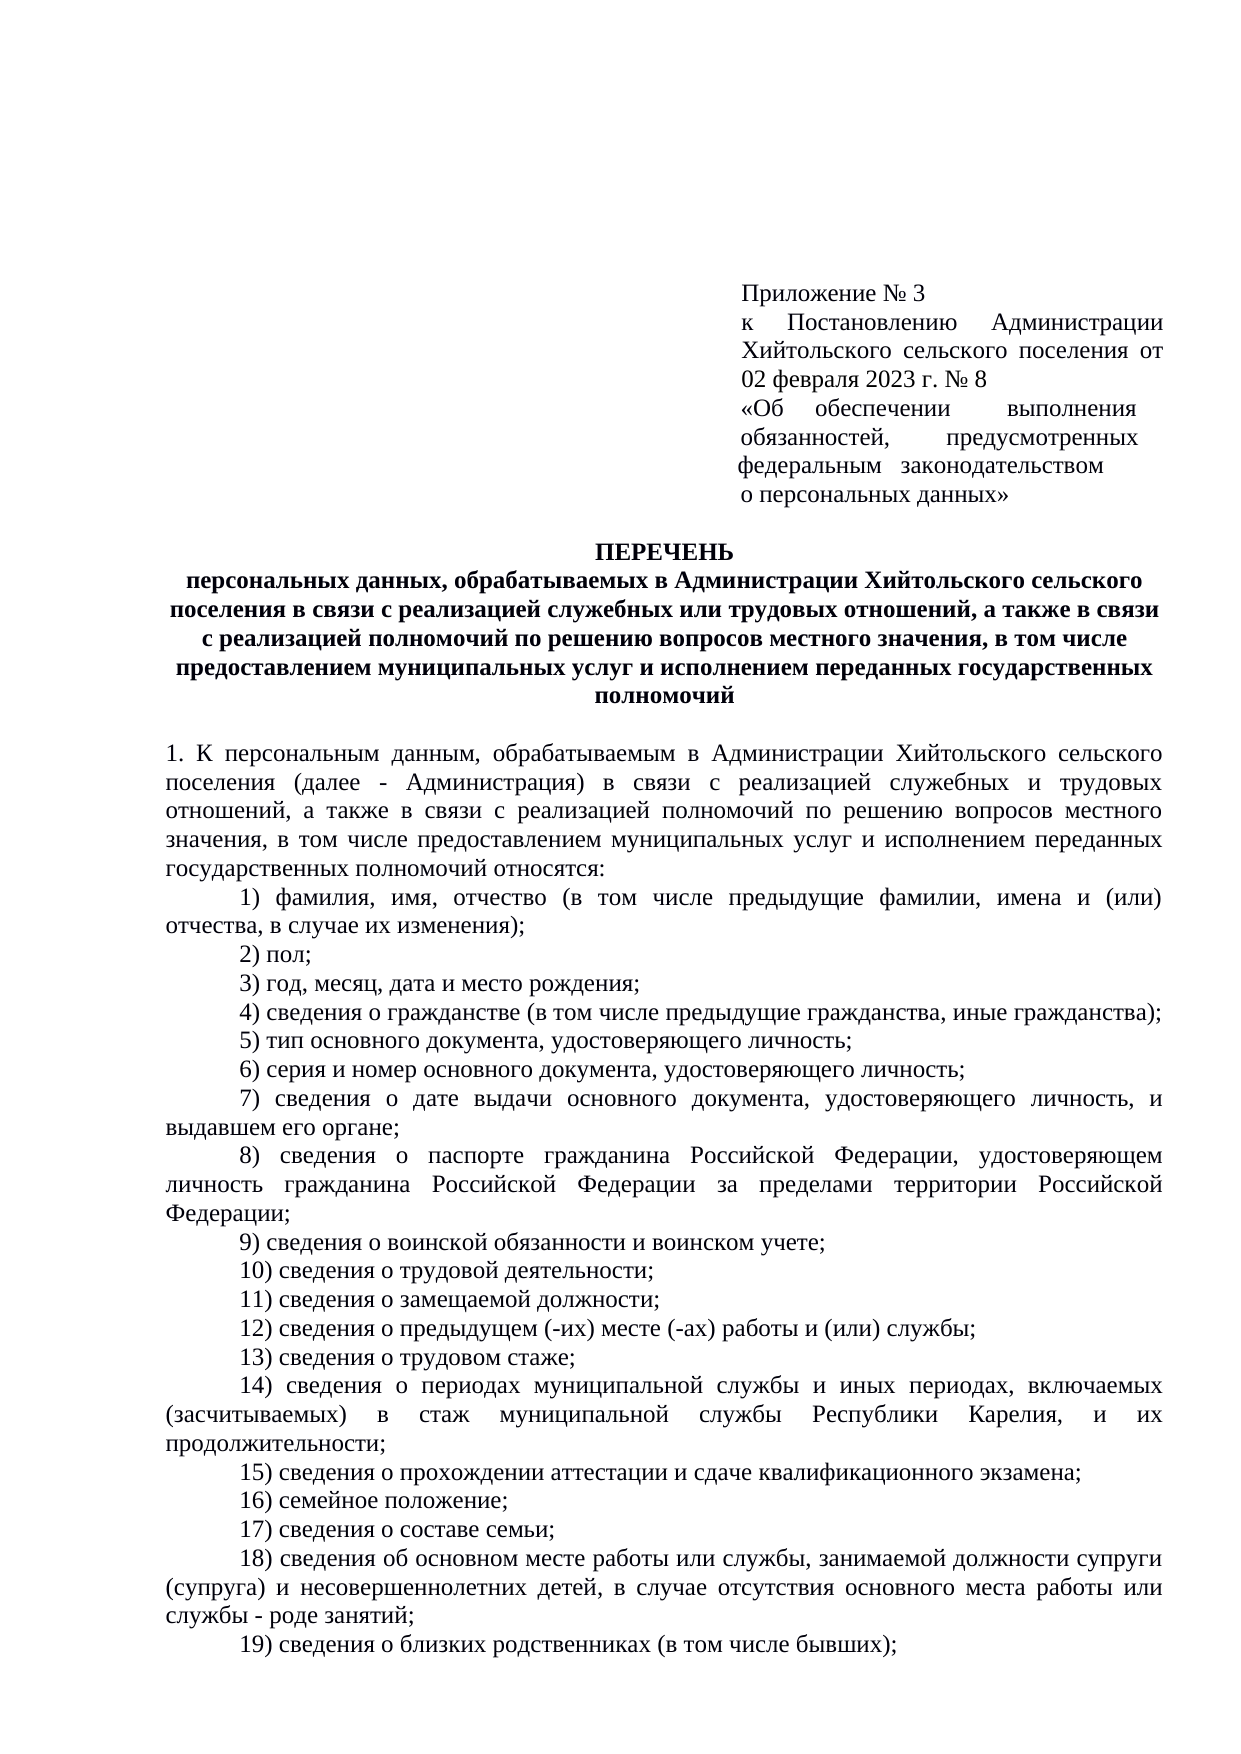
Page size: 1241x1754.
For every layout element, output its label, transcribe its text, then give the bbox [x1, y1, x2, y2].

text 14) сведения о периодах муниципальной службы и иных периодах, включаемых (засчитываемых) в стаж муниципальной службы Республики Карелия, и их продолжительности; [165, 1371, 1163, 1457]
text 4) сведения о гражданстве (в том числе предыдущие гражданства, иные гражданства); [165, 997, 1163, 1026]
text 13) сведения о трудовом стаже; [165, 1342, 1163, 1371]
text 15) сведения о прохождении аттестации и сдаче квалификационного экзамена; [165, 1457, 1163, 1486]
text 10) сведения о трудовой деятельности; [165, 1256, 1163, 1284]
text 18) сведения об основном месте работы или службы, занимаемой должности супруги (супруга) и несовершеннолетних детей, в случае отсутствия основного места работы или службы - роде занятий; [165, 1543, 1163, 1629]
text Приложение № 3 [741, 278, 1163, 307]
text 17) сведения о составе семьи; [165, 1514, 1163, 1543]
text 19) сведения о близких родственниках (в том числе бывших); [165, 1629, 1163, 1658]
text обязанностей, предусмотренных [165, 422, 1163, 451]
text ПЕРЕЧЕНЬ [165, 537, 1163, 566]
text 1. К персональным данным, обрабатываемым в Администрации Хийтольского сельского поселения (далее - Администрация) в связи с реализацией служебных и трудовых отношений, а также в связи с реализацией полномочий по решению вопросов местного значения, в том числе предоставлением муниципальных услуг и исполнением переданных государственных полномочий относятся: [165, 738, 1163, 882]
text 6) серия и номер основного документа, удостоверяющего личность; [165, 1054, 1163, 1083]
text 9) сведения о воинской обязанности и воинском учете; [165, 1227, 1163, 1256]
text о персональных данных» [165, 479, 1163, 508]
text 2) пол; [165, 939, 1163, 968]
text 7) сведения о дате выдачи основного документа, удостоверяющего личность, и выдавшем его органе; [165, 1083, 1163, 1141]
text 3) год, месяц, дата и место рождения; [165, 968, 1163, 997]
text 12) сведения о предыдущем (-их) месте (-ах) работы и (или) службы; [165, 1313, 1163, 1342]
text персональных данных, обрабатываемых в Администрации Хийтольского сельского поселения в связи с реализацией служебных или трудовых отношений, а также в связи с реализацией полномочий по решению вопросов местного значения, в том числе предоставлением муниципальных услуг и исполнением переданных государственных полномочий [165, 566, 1163, 709]
text «Об обеспечении выполнения [165, 393, 1163, 422]
text к Постановлению Администрации Хийтольского сельского поселения от 02 февраля 2023 г. № 8 [741, 307, 1163, 393]
text федеральным законодательством [165, 451, 1163, 479]
text 8) сведения о паспорте гражданина Российской Федерации, удостоверяющем личность гражданина Российской Федерации за пределами территории Российской Федерации; [165, 1141, 1163, 1227]
text 16) семейное положение; [165, 1486, 1163, 1514]
text 1) фамилия, имя, отчество (в том числе предыдущие фамилии, имена и (или) отчества, в случае их изменения); [165, 882, 1163, 939]
text 11) сведения о замещаемой должности; [165, 1284, 1163, 1313]
text 5) тип основного документа, удостоверяющего личность; [165, 1026, 1163, 1054]
